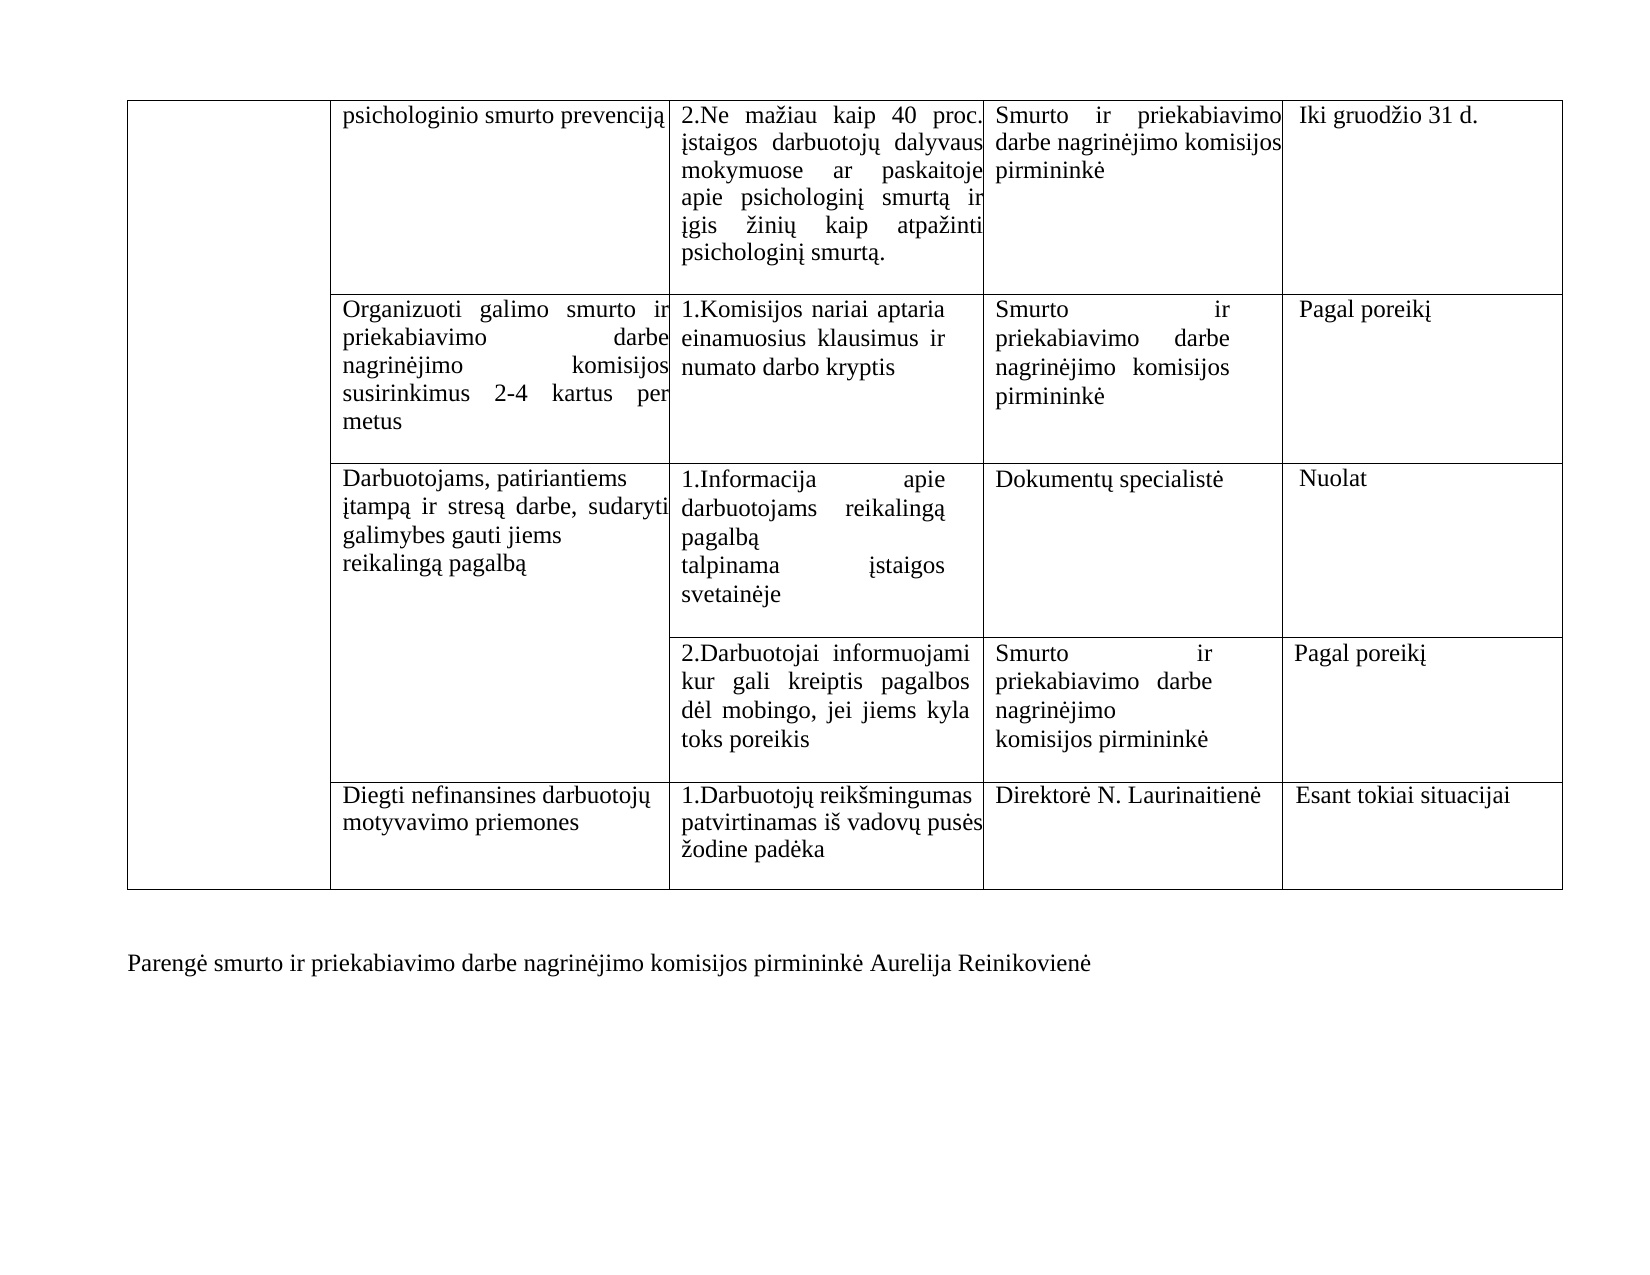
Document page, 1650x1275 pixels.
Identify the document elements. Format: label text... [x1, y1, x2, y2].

table_cell Smurto ir priekabiavimo darbe nagrinėjimo komisijos pirmininkė [984, 295, 1282, 463]
table_cell [128, 101, 330, 889]
table_cell Darbuotojams, patiriantiems įtampą ir stresą darbe, sudaryti galimybes gauti jiems reikalingą pagalbą [331, 464, 669, 782]
table_cell 2.Darbuotojai informuojami kur gali kreiptis pagalbos dėl mobingo, jei jiems kyla toks poreikis [670, 638, 983, 782]
table_cell Diegti nefinansines darbuotojų motyvavimo priemones [331, 783, 669, 889]
table_cell 1.Informacija apie darbuotojams reikalingą pagalbą talpinama įstaigos svetainėje [670, 464, 983, 637]
table_cell Dokumentų specialistė [984, 464, 1282, 637]
table_cell 2.Ne mažiau kaip 40 proc. įstaigos darbuotojų dalyvaus mokymuose ar paskaitoje apie psichologinį smurtą ir įgis žinių kaip atpažinti psichologinį smurtą. [670, 101, 983, 293]
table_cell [331, 101, 669, 293]
table_cell 1.Darbuotojų reikšmingumas patvirtinamas iš vadovų pusės žodine padėka [670, 783, 983, 889]
text Parengė smurto ir priekabiavimo darbe nagrinėjimo komisijos pirmininkė Aurelija Reinikovienė [127, 948, 1583, 977]
table_cell Iki gruodžio 31 d. [1283, 101, 1562, 293]
table_cell Smurto ir priekabiavimo darbe nagrinėjimo komisijos pirmininkė [984, 638, 1282, 782]
table_cell Nuolat [1283, 464, 1562, 637]
table_cell Smurto ir priekabiavimo darbe nagrinėjimo komisijos pirmininkė [984, 101, 1282, 293]
table_cell 1.Komisijos nariai aptaria einamuosius klausimus ir numato darbo kryptis [670, 295, 983, 463]
table_cell Direktorė N. Laurinaitienė [984, 783, 1282, 889]
table_cell Organizuoti galimo smurto ir priekabiavimo darbe nagrinėjimo komisijos susirinkimus 2-4 kartus per metus [331, 295, 669, 463]
table_cell Pagal poreikį [1283, 638, 1562, 782]
table_cell Esant tokiai situacijai [1283, 783, 1562, 889]
table_cell Pagal poreikį [1283, 295, 1562, 463]
